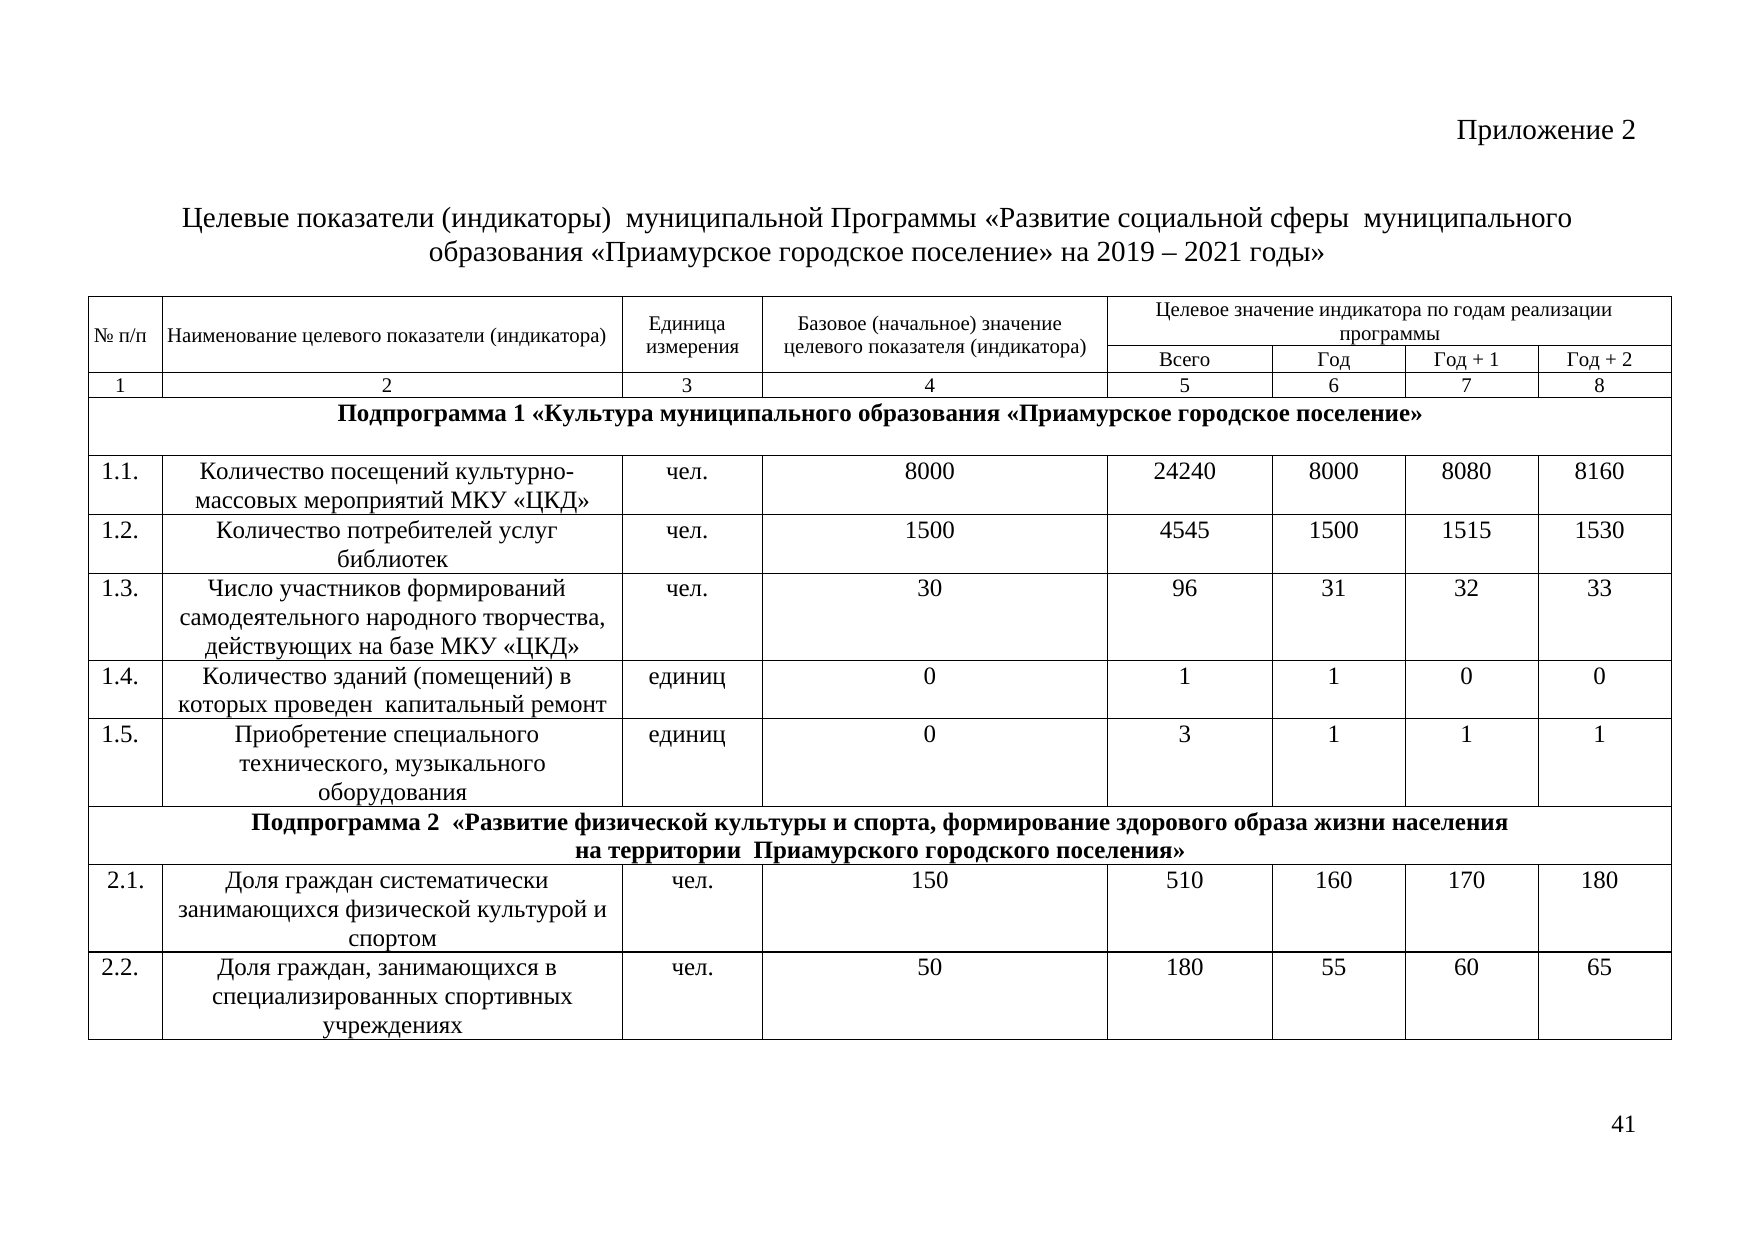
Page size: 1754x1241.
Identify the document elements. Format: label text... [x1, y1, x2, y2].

table_cell 96 [1108, 574, 1272, 660]
table_header Наименование целевого показатели (индикатора) [163, 297, 622, 372]
table_cell 8080 [1406, 456, 1538, 514]
table_cell Количество потребителей услуг библиотек [163, 515, 622, 572]
table_cell 30 [763, 574, 1107, 660]
table_cell 1530 [1539, 515, 1671, 572]
table_cell 170 [1406, 865, 1538, 951]
table_cell 7 [1406, 373, 1538, 397]
table_cell 24240 [1108, 456, 1272, 514]
table_cell Подпрограмма 2 «Развитие физической культуры и спорта, формирование здорового образа жизни населения на территории Приамурского городского поселения» [89, 807, 1671, 864]
table_cell 1.2. [89, 515, 162, 572]
table_cell чел. [623, 574, 762, 660]
table_cell Доля граждан систематически занимающихся физической культурой и спортом [163, 865, 622, 951]
table_cell чел. [623, 953, 762, 1039]
table_cell единиц [623, 719, 762, 806]
table_cell 8000 [1273, 456, 1405, 514]
table_cell 1 [1108, 661, 1272, 718]
table_cell Год [1273, 346, 1405, 372]
table_cell Подпрограмма 1 «Культура муниципального образования «Приамурское городское поселение» [89, 398, 1671, 455]
text Приложение 2 [118, 112, 1636, 145]
table_cell чел. [623, 456, 762, 514]
table_cell 180 [1108, 953, 1272, 1039]
table_cell Приобретение специального технического, музыкального оборудования [163, 719, 622, 806]
table_cell 32 [1406, 574, 1538, 660]
table_cell 160 [1273, 865, 1405, 951]
table_cell 4 [763, 373, 1107, 397]
table_cell 1.4. [89, 661, 162, 718]
table_header № п/п [89, 297, 162, 372]
table_cell 1 [1273, 661, 1405, 718]
table_cell 2 [163, 373, 622, 397]
table_cell 3 [1108, 719, 1272, 806]
table_cell 65 [1539, 953, 1671, 1039]
table_cell 1.1. [89, 456, 162, 514]
table_cell 0 [1406, 661, 1538, 718]
table_cell 55 [1273, 953, 1405, 1039]
table_cell 1500 [763, 515, 1107, 572]
table_cell чел. [623, 515, 762, 572]
table_cell чел. [623, 865, 762, 951]
table_cell 1 [1406, 719, 1538, 806]
table_cell 1.3. [89, 574, 162, 660]
table_cell 510 [1108, 865, 1272, 951]
table_cell 6 [1273, 373, 1405, 397]
table_cell 150 [763, 865, 1107, 951]
table_cell 5 [1108, 373, 1272, 397]
table_cell 1500 [1273, 515, 1405, 572]
table_cell 0 [763, 661, 1107, 718]
table_cell 1515 [1406, 515, 1538, 572]
table_cell 1 [1539, 719, 1671, 806]
table_cell 8 [1539, 373, 1671, 397]
table_cell 0 [1539, 661, 1671, 718]
table_cell 180 [1539, 865, 1671, 951]
table_cell Число участников формирований самодеятельного народного творчества, действующих на базе МКУ «ЦКД» [163, 574, 622, 660]
table_cell Доля граждан, занимающихся в специализированных спортивных учреждениях [163, 953, 622, 1039]
table_cell 2.2. [89, 953, 162, 1039]
table_cell 8000 [763, 456, 1107, 514]
text Целевые показатели (индикаторы) муниципальной Программы «Развитие социальной сферы муниципального образования «Приамурское городское поселение» на 2019 – 2021 годы» [118, 200, 1636, 267]
table_header Единица измерения [623, 297, 762, 372]
table_cell Количество посещений культурно-массовых мероприятий МКУ «ЦКД» [163, 456, 622, 514]
table_cell 3 [623, 373, 762, 397]
table_cell Год + 1 [1406, 346, 1538, 372]
table_cell 33 [1539, 574, 1671, 660]
table_cell Всего [1108, 346, 1272, 372]
table_cell 31 [1273, 574, 1405, 660]
table_cell 60 [1406, 953, 1538, 1039]
table_cell 1 [1273, 719, 1405, 806]
table_cell 0 [763, 719, 1107, 806]
table_cell Количество зданий (помещений) в которых проведен капитальный ремонт [163, 661, 622, 718]
table_cell 2.1. [89, 865, 162, 951]
table_header Целевое значение индикатора по годам реализации программы [1108, 297, 1671, 345]
table_cell единиц [623, 661, 762, 718]
table_cell 8160 [1539, 456, 1671, 514]
table_cell 1.5. [89, 719, 162, 806]
table_header Базовое (начальное) значение целевого показателя (индикатора) [763, 297, 1107, 372]
table_cell 1 [89, 373, 162, 397]
table_cell Год + 2 [1539, 346, 1671, 372]
table_cell 4545 [1108, 515, 1272, 572]
table_cell 50 [763, 953, 1107, 1039]
